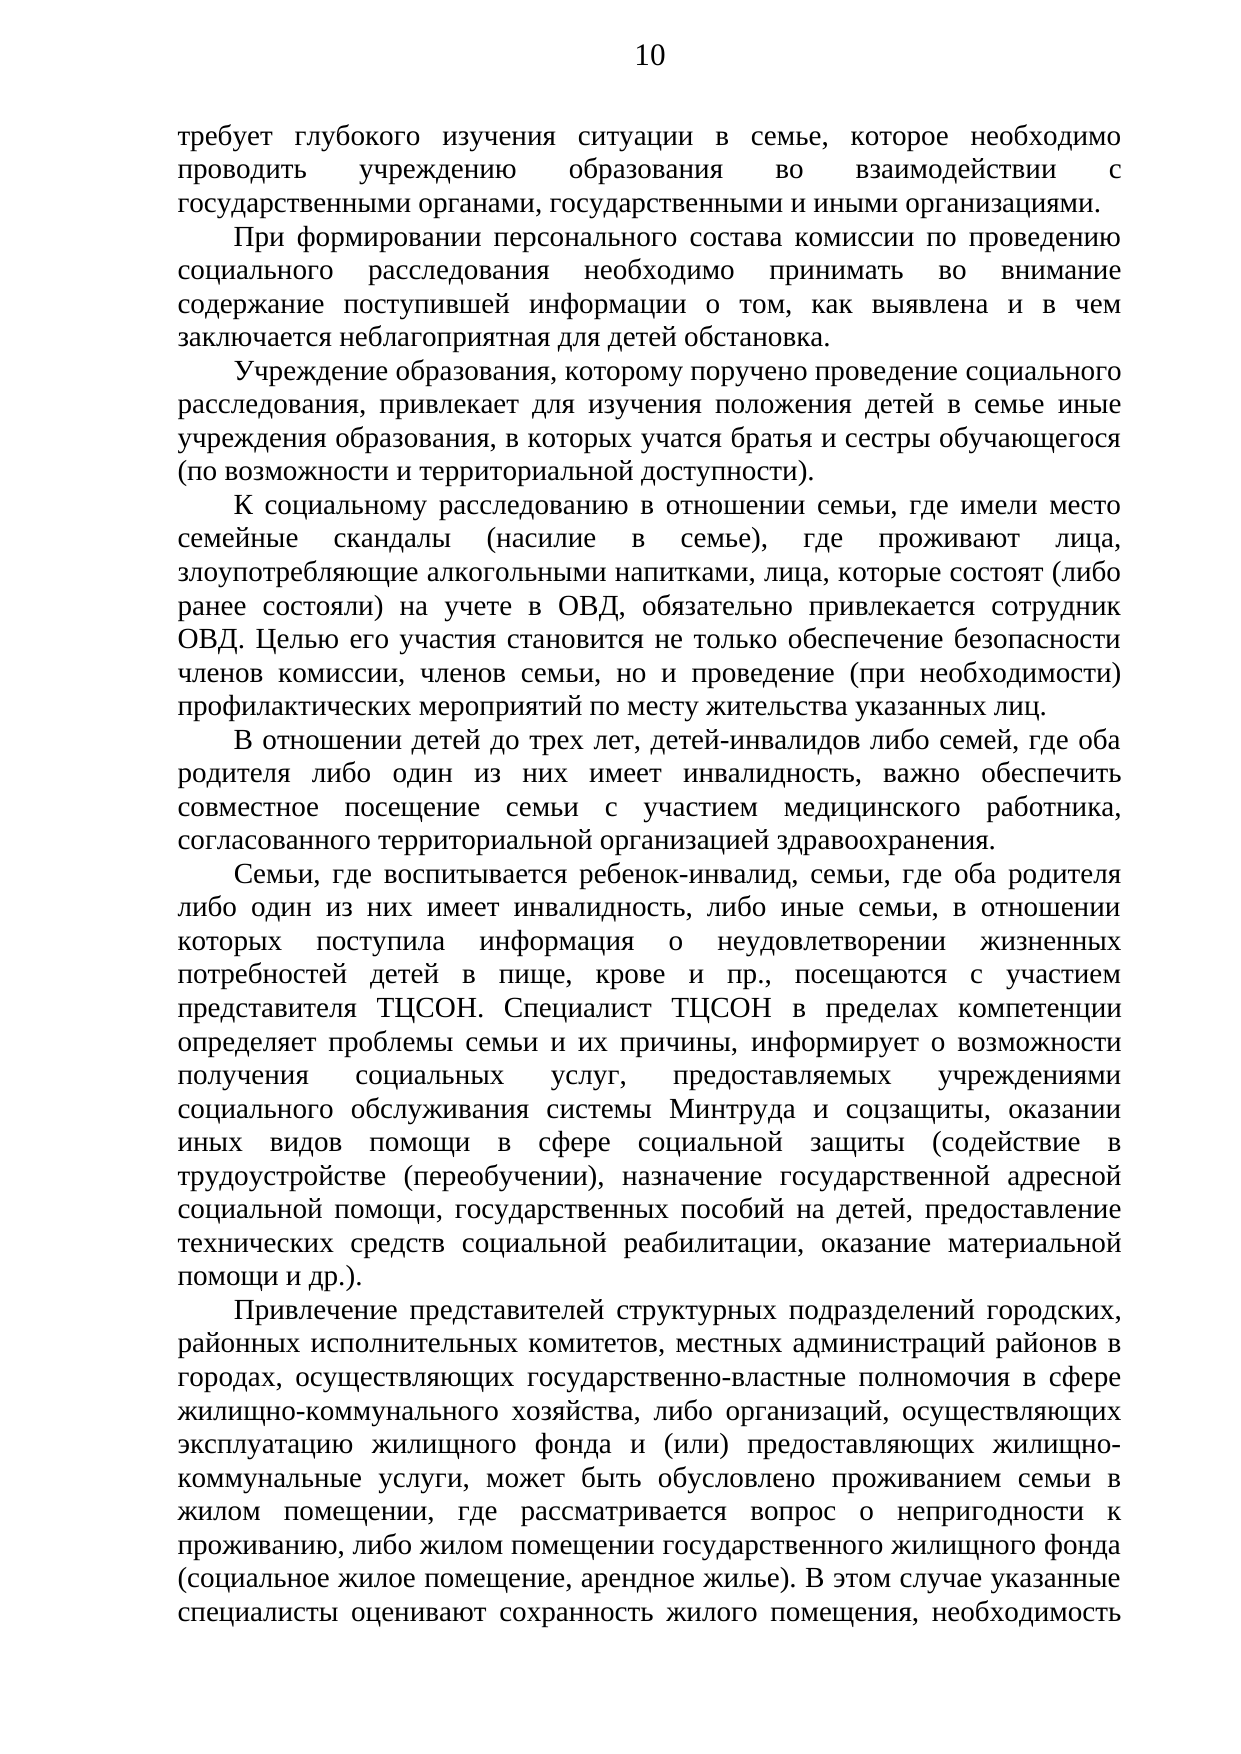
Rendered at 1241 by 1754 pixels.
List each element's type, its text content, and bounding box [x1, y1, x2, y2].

text При формировании персонального состава комиссии по проведению социального расследования необходимо принимать во внимание содержание поступившей информации о том, как выявлена и в чем заключается неблагоприятная для детей обстановка. [177, 219, 1122, 353]
text В отношении детей до трех лет, детей-инвалидов либо семей, где оба родителя либо один из них имеет инвалидность, важно обеспечить совместное посещение семьи с участием медицинского работника, согласованного территориальной организацией здравоохранения. [177, 722, 1122, 856]
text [177, 1292, 1122, 1627]
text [177, 118, 1122, 219]
text Семьи, где воспитывается ребенок-инвалид, семьи, где оба родителя либо один из них имеет инвалидность, либо иные семьи, в отношении которых поступила информация о неудовлетворении жизненных потребностей детей в пище, крове и пр., посещаются с участием представителя ТЦСОН. Специалист ТЦСОН в пределах компетенции определяет проблемы семьи и их причины, информирует о возможности получения социальных услуг, предоставляемых учреждениями социального обслуживания системы Минтруда и соцзащиты, оказании иных видов помощи в сфере социальной защиты (содействие в трудоустройстве (переобучении), назначение государственной адресной социальной помощи, государственных пособий на детей, предоставление технических средств социальной реабилитации, оказание материальной помощи и др.). [177, 856, 1122, 1292]
text Учреждение образования, которому поручено проведение социального расследования, привлекает для изучения положения детей в семье иные учреждения образования, в которых учатся братья и сестры обучающегося (по возможности и территориальной доступности). [177, 353, 1122, 487]
text К социальному расследованию в отношении семьи, где имели место семейные скандалы (насилие в семье), где проживают лица, злоупотребляющие алкогольными напитками, лица, которые состоят (либо ранее состояли) на учете в ОВД, обязательно привлекается сотрудник ОВД. Целью его участия становится не только обеспечение безопасности членов комиссии, членов семьи, но и проведение (при необходимости) профилактических мероприятий по месту жительства указанных лиц. [177, 487, 1122, 722]
